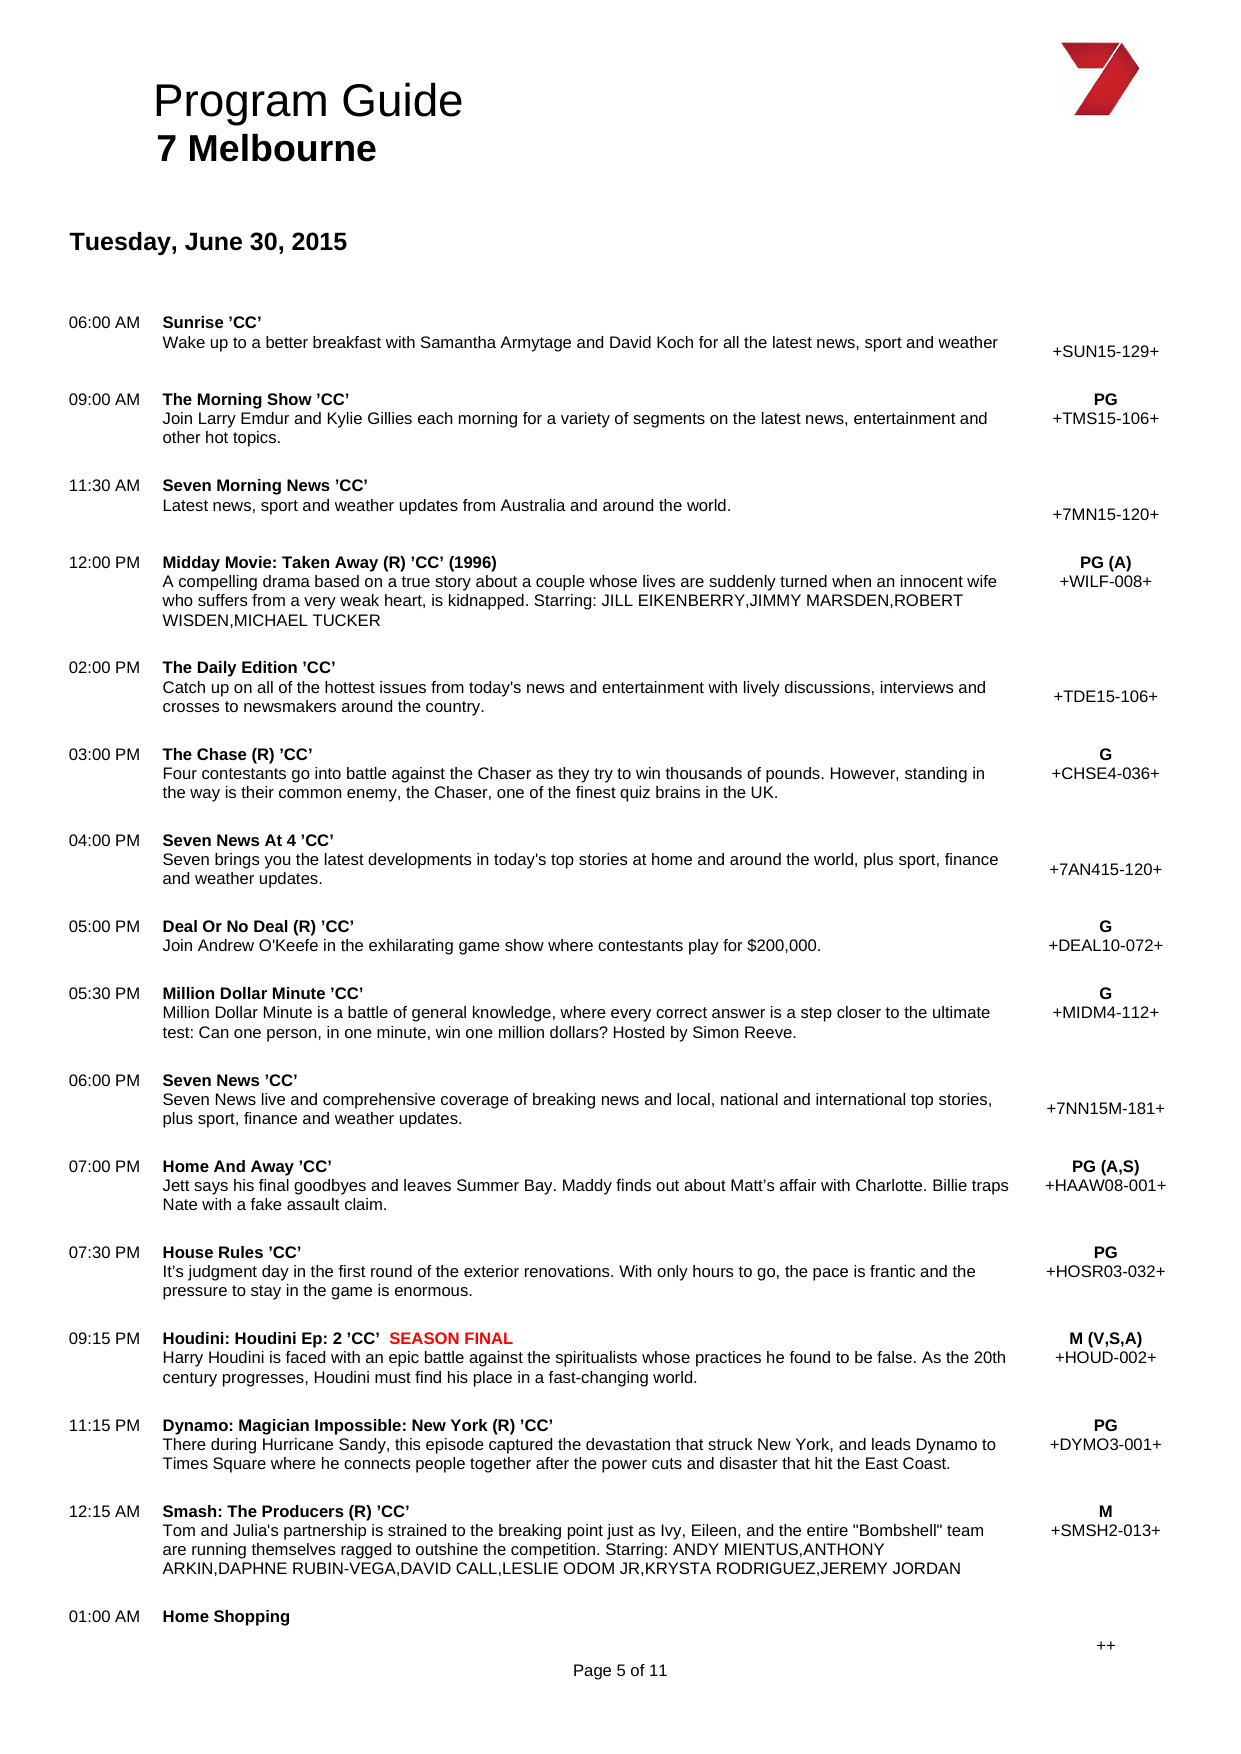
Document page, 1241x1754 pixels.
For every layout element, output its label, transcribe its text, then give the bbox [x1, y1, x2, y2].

table_header +7AN415-120+ [1022, 831, 1189, 888]
table_header +7NN15M-181+ [1022, 1070, 1189, 1128]
table_header +SUN15-129+ [1022, 313, 1189, 361]
table_header ++ [1022, 1607, 1189, 1655]
text Tuesday, June 30, 2015 [62, 227, 1178, 256]
table_header 07:30 PM [51, 1243, 151, 1300]
table_header 12:00 PM [51, 553, 151, 629]
table_header Smash: The Producers (R) ’CC’ Tom and Julia's partnership is strained to the breaking point just as Ivy, Eileen, and the entire "Bombshell" team are running themselves ragged to outshine the competition. Starring: ANDY MIENTUS,ANTHONY ARKIN,DAPHNE RUBIN-VEGA,DAVID CALL,LESLIE ODOM JR,KRYSTA RODRIGUEZ,JEREMY JORDAN [151, 1502, 1022, 1578]
table_header 05:00 PM [51, 917, 151, 955]
table_header PG +DYMO3-001+ [1022, 1415, 1189, 1473]
table_header Seven Morning News ’CC’ Latest news, sport and weather updates from Australia and around the world. [151, 476, 1022, 524]
table_header +TDE15-106+ [1022, 658, 1189, 716]
table_header 06:00 AM [51, 313, 151, 361]
table_header 12:15 AM [51, 1502, 151, 1578]
table_header PG (A,S) +HAAW08-001+ [1022, 1157, 1189, 1214]
table_header Home And Away ’CC’ Jett says his final goodbyes and leaves Summer Bay. Maddy finds out about Matt’s affair with Charlotte. Billie traps Nate with a fake assault claim. [151, 1157, 1022, 1214]
table_header Dynamo: Magician Impossible: New York (R) ’CC’ There during Hurricane Sandy, this episode captured the devastation that struck New York, and leads Dynamo to Times Square where he connects people together after the power cuts and disaster that hit the East Coast. [151, 1415, 1022, 1473]
table_header M +SMSH2-013+ [1022, 1502, 1189, 1578]
table_header G +MIDM4-112+ [1022, 984, 1189, 1042]
table_header 11:15 PM [51, 1415, 151, 1473]
table_header Home Shopping [151, 1607, 1022, 1655]
table_header M (V,S,A) +HOUD-002+ [1022, 1329, 1189, 1387]
table_header Sunrise ’CC’ Wake up to a better breakfast with Samantha Armytage and David Koch for all the latest news, sport and weather [151, 313, 1022, 361]
table_header 03:00 PM [51, 745, 151, 802]
table_header PG +TMS15-106+ [1022, 390, 1189, 447]
table_header 07:00 PM [51, 1157, 151, 1214]
table_header PG +HOSR03-032+ [1022, 1243, 1189, 1300]
table_header The Morning Show ’CC’ Join Larry Emdur and Kylie Gillies each morning for a variety of segments on the latest news, entertainment and other hot topics. [151, 390, 1022, 447]
table_header Midday Movie: Taken Away (R) ’CC’ (1996) A compelling drama based on a true story about a couple whose lives are suddenly turned when an innocent wife who suffers from a very weak heart, is kidnapped. Starring: JILL EIKENBERRY,JIMMY MARSDEN,ROBERT WISDEN,MICHAEL TUCKER [151, 553, 1022, 629]
table_header G +DEAL10-072+ [1022, 917, 1189, 955]
picture [1059, 41, 1141, 117]
table_header Million Dollar Minute ’CC’ Million Dollar Minute is a battle of general knowledge, where every correct answer is a step closer to the ultimate test: Can one person, in one minute, win one million dollars? Hosted by Simon Reeve. [151, 984, 1022, 1042]
table_header +7MN15-120+ [1022, 476, 1189, 524]
table_header The Chase (R) ’CC’ Four contestants go into battle against the Chaser as they try to win thousands of pounds. However, standing in the way is their common enemy, the Chaser, one of the finest quiz brains in the UK. [151, 745, 1022, 802]
table_header 06:00 PM [51, 1070, 151, 1128]
table_header 11:30 AM [51, 476, 151, 524]
table_header Houdini: Houdini Ep: 2 ’CC’ SEASON FINAL Harry Houdini is faced with an epic battle against the spiritualists whose practices he found to be false. As the 20th century progresses, Houdini must find his place in a fast-changing world. [151, 1329, 1022, 1387]
table_header 09:00 AM [51, 390, 151, 447]
table_header 01:00 AM [51, 1607, 151, 1655]
table_header PG (A) +WILF-008+ [1022, 553, 1189, 629]
table_header G +CHSE4-036+ [1022, 745, 1189, 802]
table_header 09:15 PM [51, 1329, 151, 1387]
table_header 02:00 PM [51, 658, 151, 716]
table_header Seven News ’CC’ Seven News live and comprehensive coverage of breaking news and local, national and international top stories, plus sport, finance and weather updates. [151, 1070, 1022, 1128]
table_header 05:30 PM [51, 984, 151, 1042]
table_header The Daily Edition ’CC’ Catch up on all of the hottest issues from today's news and entertainment with lively discussions, interviews and crosses to newsmakers around the country. [151, 658, 1022, 716]
table_header House Rules ’CC’ It’s judgment day in the first round of the exterior renovations. With only hours to go, the pace is frantic and the pressure to stay in the game is enormous. [151, 1243, 1022, 1300]
table_header Seven News At 4 ’CC’ Seven brings you the latest developments in today's top stories at home and around the world, plus sport, finance and weather updates. [151, 831, 1022, 888]
table_header 04:00 PM [51, 831, 151, 888]
table_header Deal Or No Deal (R) ’CC’ Join Andrew O'Keefe in the exhilarating game show where contestants play for $200,000. [151, 917, 1022, 955]
